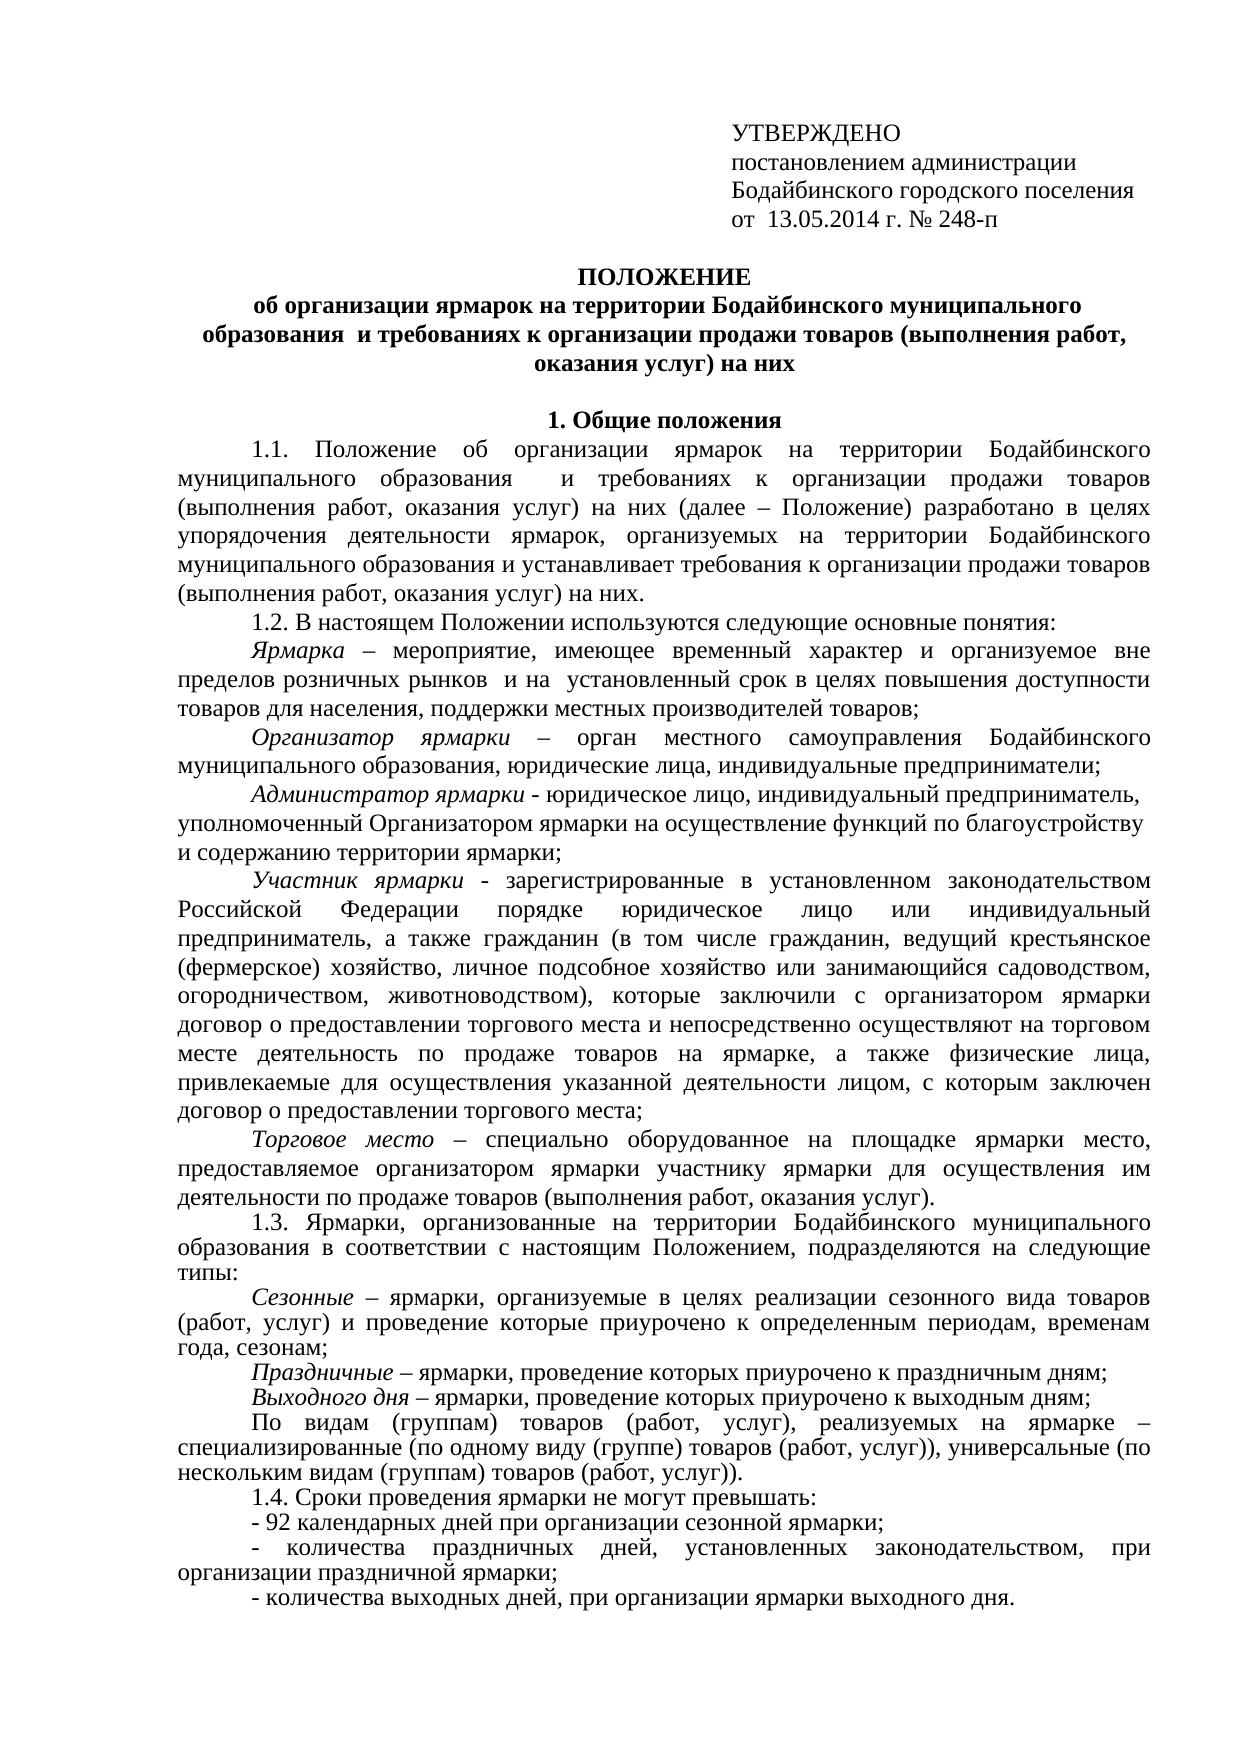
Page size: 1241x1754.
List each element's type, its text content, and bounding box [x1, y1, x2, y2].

text УТВЕРЖДЕНО [620, 118, 1152, 147]
text Ярмарка – мероприятие, имеющее временный характер и организуемое вне пределов розничных рынков и на установленный срок в целях повышения доступности товаров для населения, поддержки местных производителей товаров; [177, 636, 1152, 722]
text Праздничные – ярмарки, проведение которых приурочено к праздничным дням; [177, 1361, 1152, 1386]
text Выходного дня – ярмарки, проведение которых приурочено к выходным дням; [177, 1386, 1152, 1411]
text Торговое место – специально оборудованное на площадке ярмарки место, предоставляемое организатором ярмарки участнику ярмарки для осуществления им деятельности по продаже товаров (выполнения работ, оказания услуг). [177, 1124, 1152, 1211]
text оказания услуг) на них [177, 348, 1152, 377]
text 1. Общие положения [177, 406, 1152, 434]
text 1.2. В настоящем Положении используются следующие основные понятия: [177, 607, 1152, 636]
text Участник ярмарки - зарегистрированные в установленном законодательством Российской Федерации порядке юридическое лицо или индивидуальный предприниматель, а также гражданин (в том числе гражданин, ведущий крестьянское (фермерское) хозяйство, личное подсобное хозяйство или занимающийся садоводством, огородничеством, животноводством), которые заключили с организатором ярмарки договор о предоставлении торгового места и непосредственно осуществляют на торговом месте деятельность по продаже товаров на ярмарке, а также физические лица, привлекаемые для осуществления указанной деятельности лицом, с которым заключен договор о предоставлении торгового места; [177, 866, 1152, 1124]
text постановлением администрации [620, 147, 1152, 176]
text Сезонные – ярмарки, организуемые в целях реализации сезонного вида товаров (работ, услуг) и проведение которые приурочено к определенным периодам, временам года, сезонам; [177, 1286, 1152, 1361]
text 1.1. Положение об организации ярмарок на территории Бодайбинского муниципального образования и требованиях к организации продажи товаров (выполнения работ, оказания услуг) на них (далее – Положение) разработано в целях упорядочения деятельности ярмарок, организуемых на территории Бодайбинского муниципального образования и устанавливает требования к организации продажи товаров (выполнения работ, оказания услуг) на них. [177, 434, 1152, 607]
text от 13.05.2014 г. № 248-п [620, 204, 1152, 233]
text 1.4. Сроки проведения ярмарки не могут превышать: [177, 1486, 1152, 1511]
text - количества праздничных дней, установленных законодательством, при организации праздничной ярмарки; [177, 1536, 1152, 1586]
text Администратор ярмарки - юридическое лицо, индивидуальный предприниматель, уполномоченный Организатором ярмарки на осуществление функций по благоустройству и содержанию территории ярмарки; [177, 779, 1152, 866]
text об организации ярмарок на территории Бодайбинского муниципального образования и требованиях к организации продажи товаров (выполнения работ, [177, 291, 1152, 348]
text По видам (группам) товаров (работ, услуг), реализуемых на ярмарке – специализированные (по одному виду (группе) товаров (работ, услуг)), универсальные (по нескольким видам (группам) товаров (работ, услуг)). [177, 1411, 1152, 1486]
text - количества выходных дней, при организации ярмарки выходного дня. [177, 1586, 1152, 1611]
text Организатор ярмарки – орган местного самоуправления Бодайбинского муниципального образования, юридические лица, индивидуальные предприниматели; [177, 722, 1152, 779]
text 1.3. Ярмарки, организованные на территории Бодайбинского муниципального образования в соответствии с настоящим Положением, подразделяются на следующие типы: [177, 1211, 1152, 1286]
text ПОЛОЖЕНИЕ [177, 262, 1152, 291]
text - 92 календарных дней при организации сезонной ярмарки; [177, 1511, 1152, 1536]
text Бодайбинского городского поселения [693, 176, 1152, 204]
